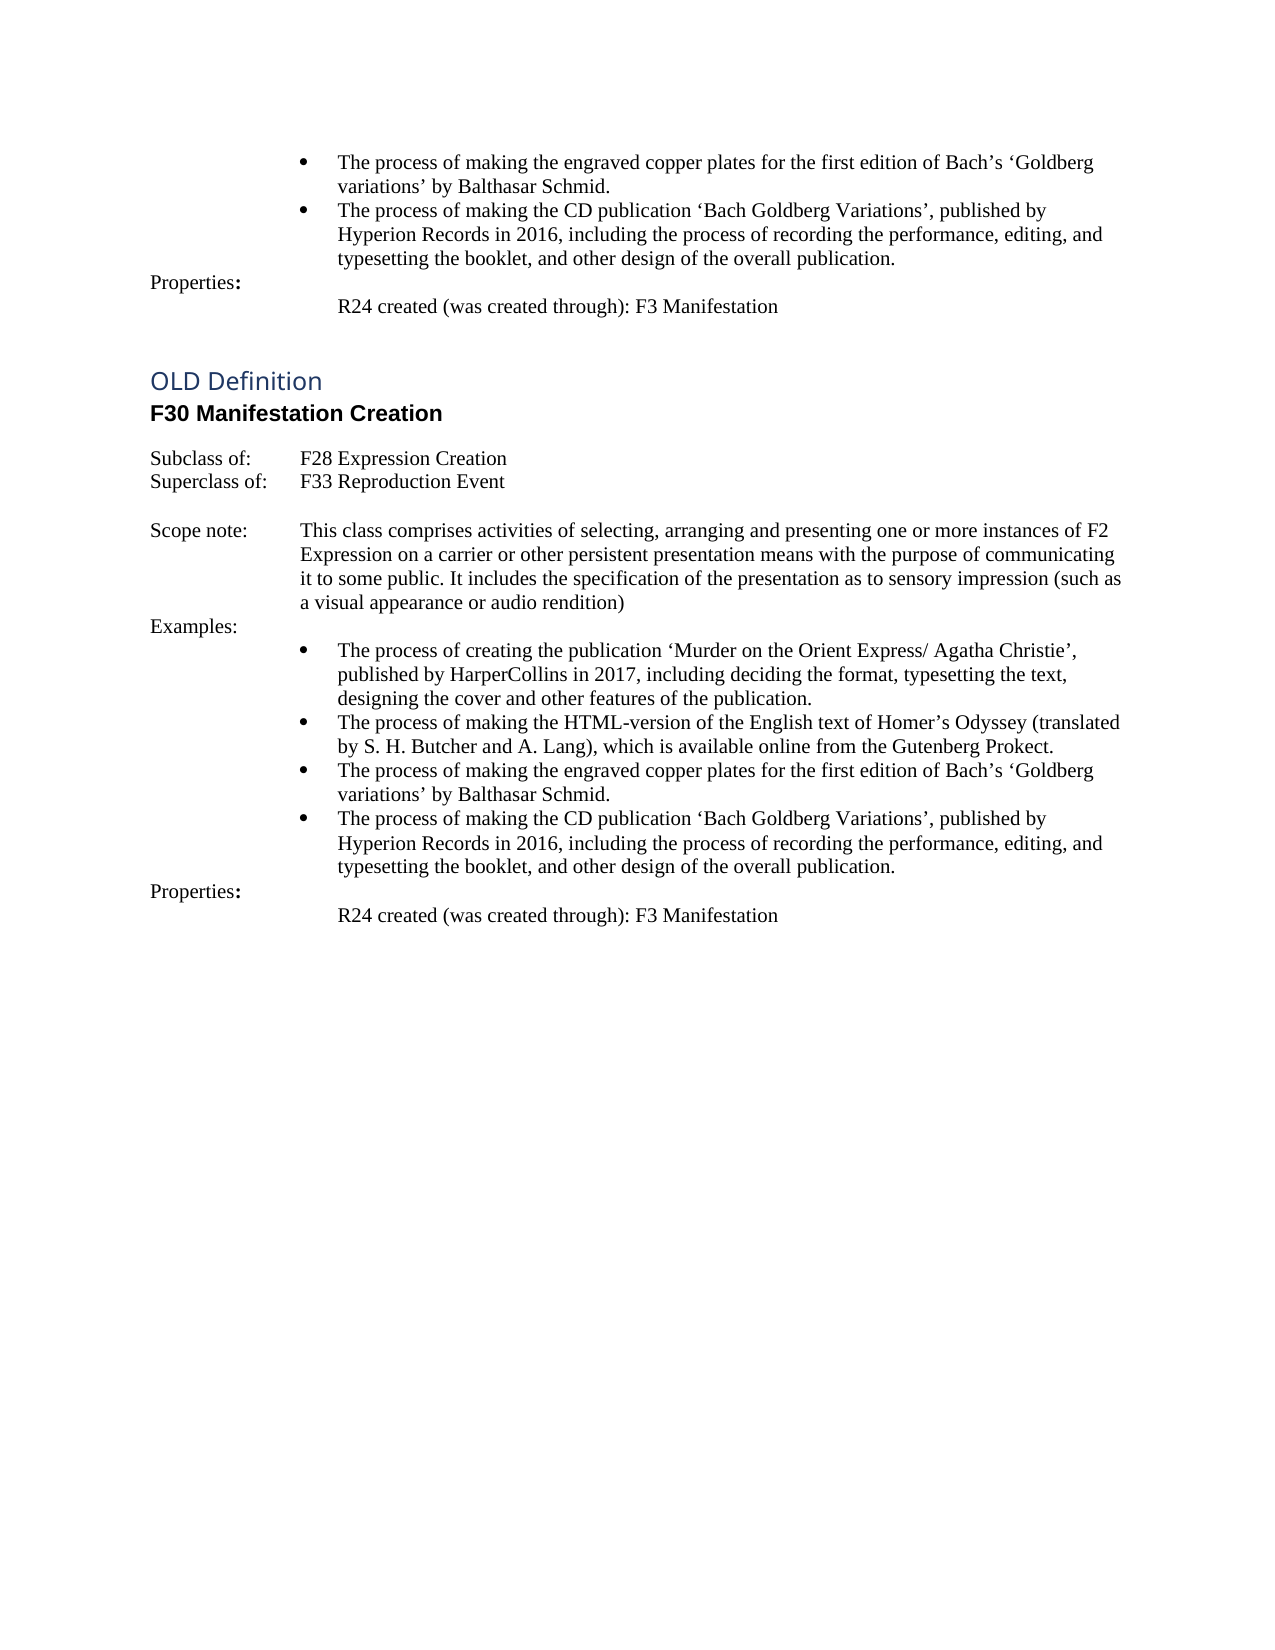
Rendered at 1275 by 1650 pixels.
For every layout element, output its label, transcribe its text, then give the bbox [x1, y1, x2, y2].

text Properties: [150, 878, 1125, 903]
subtitle OLD Definition [150, 363, 1125, 398]
text F30 Manifestation Creation [150, 400, 1125, 427]
text Properties: [150, 270, 1125, 294]
list The process of creating the publication ‘Murder on the Orient Express/ Agatha Christie’, published by HarperCollins in 2017, including deciding the format, typesetting the text, designing the cover and other features of the publication. [300, 638, 1125, 710]
text R24 created (was created through): F3 Manifestation [337, 294, 1125, 318]
list The process of making the HTML-version of the English text of Homer’s Odyssey (translated by S. H. Butcher and A. Lang), which is available online from the Gutenberg Prokect. [300, 710, 1125, 758]
list The process of making the CD publication ‘Bach Goldberg Variations’, published by Hyperion Records in 2016, including the process of recording the performance, editing, and typesetting the booklet, and other design of the overall publication. [300, 198, 1125, 270]
list The process of making the CD publication ‘Bach Goldberg Variations’, published by Hyperion Records in 2016, including the process of recording the performance, editing, and typesetting the booklet, and other design of the overall publication. [300, 806, 1125, 878]
list The process of making the engraved copper plates for the first edition of Bach’s ‘Goldberg variations’ by Balthasar Schmid. [300, 150, 1125, 198]
text R24 created (was created through): F3 Manifestation [337, 903, 1125, 927]
text Superclass of: F33 Reproduction Event [150, 469, 1125, 493]
list The process of making the engraved copper plates for the first edition of Bach’s ‘Goldberg variations’ by Balthasar Schmid. [300, 758, 1125, 806]
text Subclass of: F28 Expression Creation [150, 445, 1125, 469]
text Scope note: This class comprises activities of selecting, arranging and presenting one or more instances of F2 Expression on a carrier or other persistent presentation means with the purpose of communicating it to some public. It includes the specification of the presentation as to sensory impression (such as a visual appearance or audio rendition) [150, 518, 1125, 614]
text Examples: [150, 614, 1125, 638]
